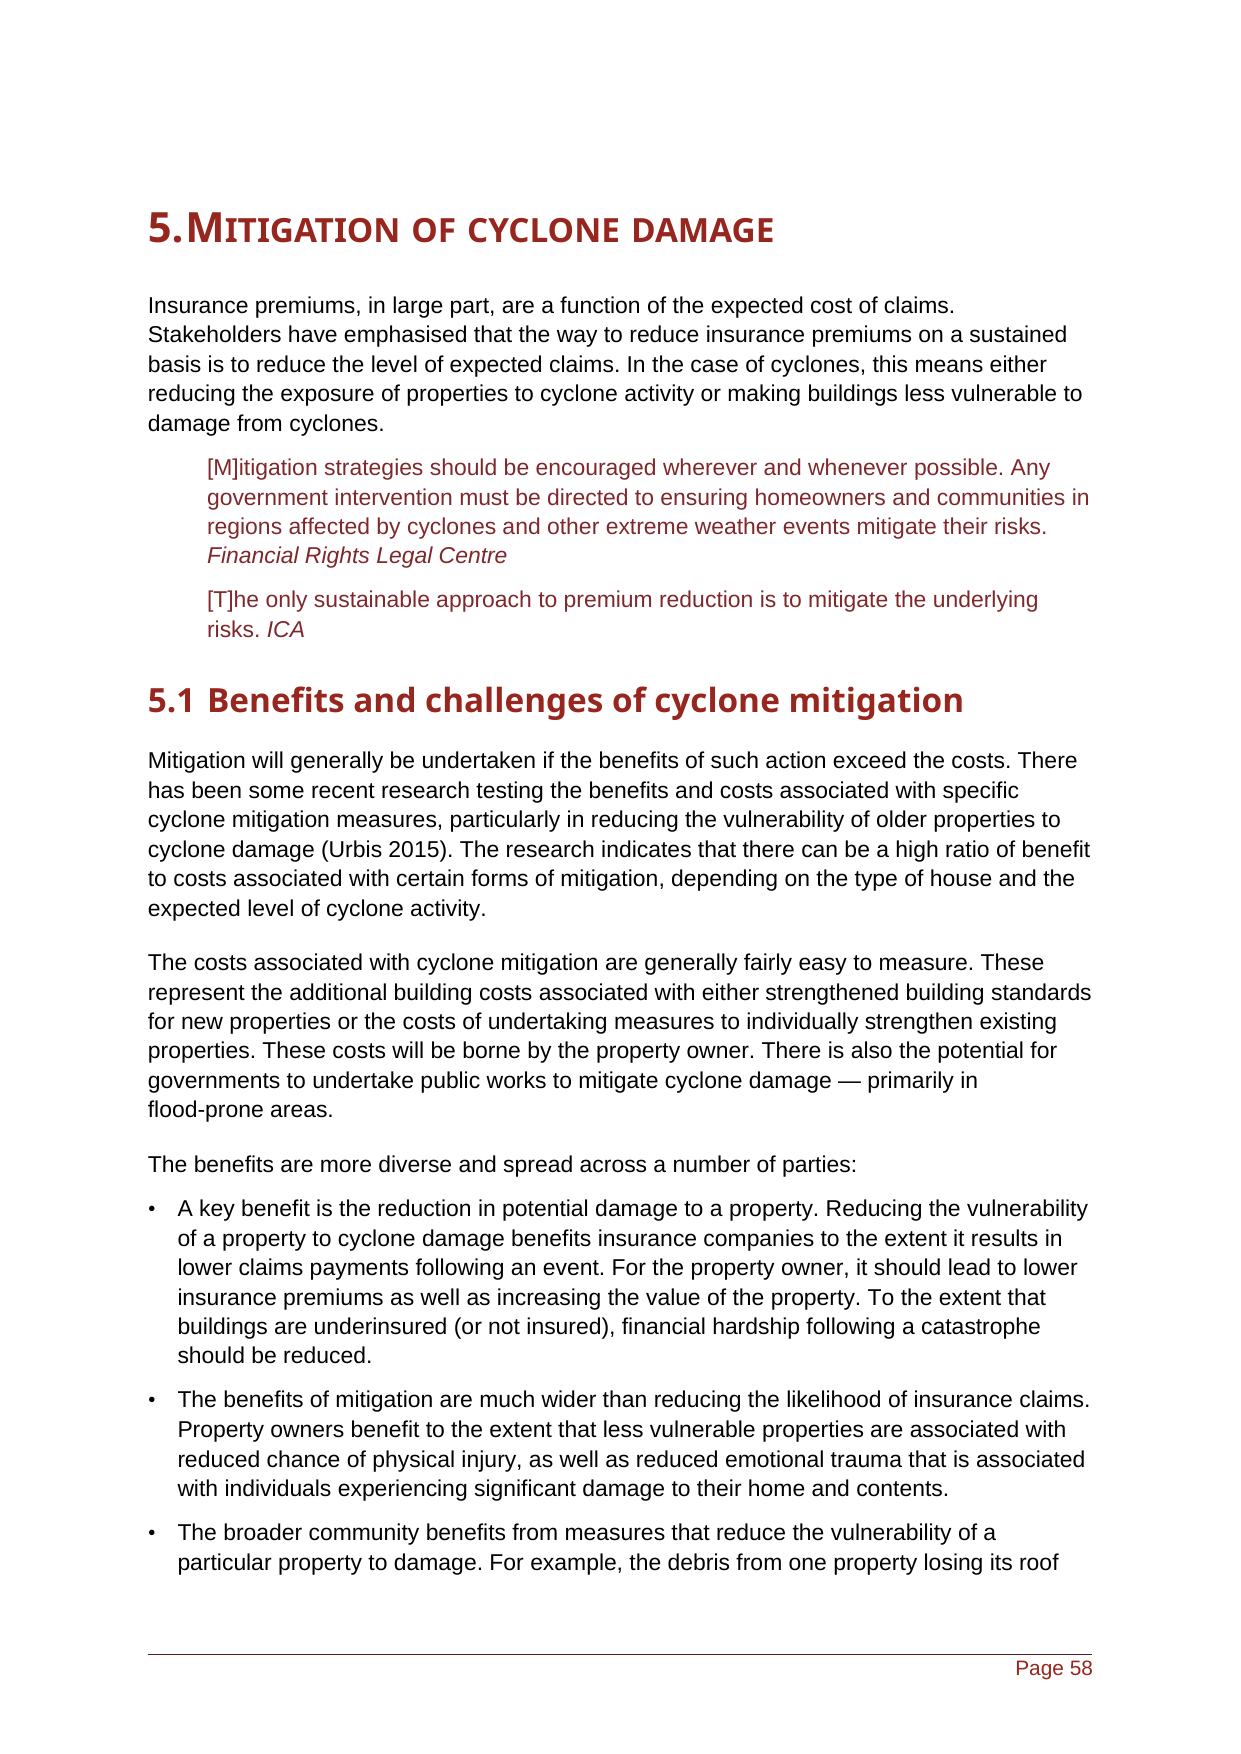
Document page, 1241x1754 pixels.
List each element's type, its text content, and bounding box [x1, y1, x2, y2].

text Insurance premiums, in large part, are a function of the expected cost of claims. Stakeholders have emphasised that the way to reduce insurance premiums on a sustained basis is to reduce the level of expected claims. In the case of cyclones, this means either reducing the exposure of properties to cyclone activity or making buildings less vulnerable to damage from cyclones. [148, 292, 1092, 436]
text [M]itigation strategies should be encouraged wherever and whenever possible. Any government intervention must be directed to ensuring homeowners and communities in regions affected by cyclones and other extreme weather events mitigate their risks. Financial Rights Legal Centre [207, 454, 1092, 569]
text The benefits of mitigation are much wider than reducing the likelihood of insurance claims. Property owners benefit to the extent that less vulnerable properties are associated with reduced chance of physical injury, as well as reduced emotional trauma that is associated with individuals experiencing significant damage to their home and contents. [148, 1386, 1092, 1501]
text [T]he only sustainable approach to premium reduction is to mitigate the underlying risks. ICA [207, 586, 1092, 642]
text A key benefit is the reduction in potential damage to a property. Reducing the vulnerability of a property to cyclone damage benefits insurance companies to the extent it results in lower claims payments following an event. For the property owner, it should lead to lower insurance premiums as well as increasing the value of the property. To the extent that buildings are underinsured (or not insured), financial hardship following a catastrophe should be reduced. [148, 1195, 1092, 1369]
text The benefits are more diverse and spread across a number of parties: [148, 1151, 1092, 1177]
subtitle Benefits and challenges of cyclone mitigation [148, 677, 1092, 722]
text Mitigation will generally be undertaken if the benefits of such action exceed the costs. There has been some recent research testing the benefits and costs associated with specific cyclone mitigation measures, particularly in reducing the vulnerability of older properties to cyclone damage (Urbis 2015). The research indicates that there can be a high ratio of benefit to costs associated with certain forms of mitigation, depending on the type of house and the expected level of cyclone activity. [148, 747, 1092, 921]
subtitle Mitigation of cyclone damage [148, 198, 1092, 254]
text The costs associated with cyclone mitigation are generally fairly easy to measure. These represent the additional building costs associated with either strengthened building standards for new properties or the costs of undertaking measures to individually strengthen existing properties. These costs will be borne by the property owner. There is also the potential for governments to undertake public works to mitigate cyclone damage — primarily in flood-prone areas. [148, 949, 1092, 1123]
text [148, 1519, 1092, 1575]
